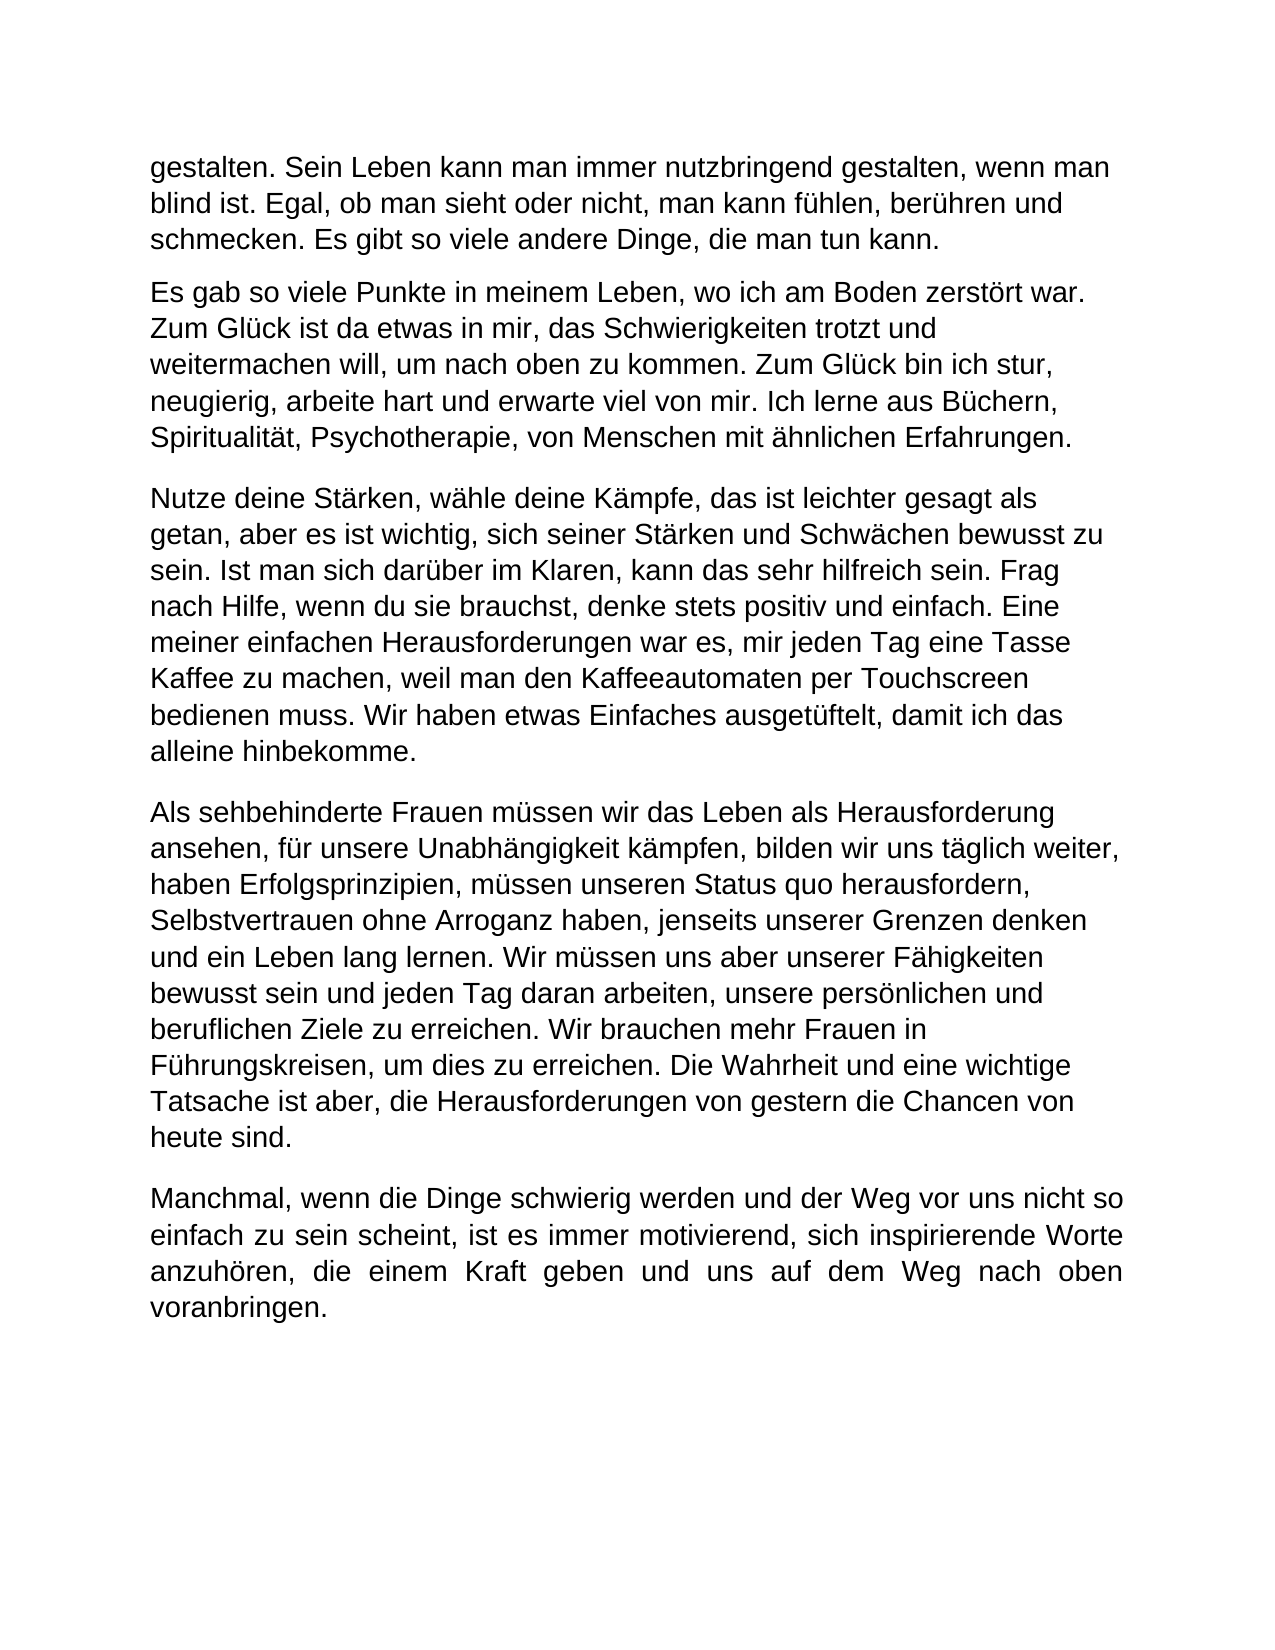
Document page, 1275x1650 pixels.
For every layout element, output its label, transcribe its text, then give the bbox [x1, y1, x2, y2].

text Es gab so viele Punkte in meinem Leben, wo ich am Boden zerstört war. Zum Glück ist da etwas in mir, das Schwierigkeiten trotzt und weitermachen will, um nach oben zu kommen. Zum Glück bin ich stur, neugierig, arbeite hart und erwarte viel von mir. Ich lerne aus Büchern, Spiritualität, Psychotherapie, von Menschen mit ähnlichen Erfahrungen. [150, 275, 1125, 453]
text Als sehbehinderte Frauen müssen wir das Leben als Herausforderung ansehen, für unsere Unabhängigkeit kämpfen, bilden wir uns täglich weiter, haben Erfolgsprinzipien, müssen unseren Status quo herausfordern, Selbstvertrauen ohne Arroganz haben, jenseits unserer Grenzen denken und ein Leben lang lernen. Wir müssen uns aber unserer Fähigkeiten bewusst sein und jeden Tag daran arbeiten, unsere persönlichen und beruflichen Ziele zu erreichen. Wir brauchen mehr Frauen in Führungskreisen, um dies zu erreichen. Die Wahrheit und eine wichtige Tatsache ist aber, die Herausforderungen von gestern die Chancen von heute sind. [150, 795, 1125, 1154]
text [150, 150, 1125, 256]
text Nutze deine Stärken, wähle deine Kämpfe, das ist leichter gesagt als getan, aber es ist wichtig, sich seiner Stärken und Schwächen bewusst zu sein. Ist man sich darüber im Klaren, kann das sehr hilfreich sein. Frag nach Hilfe, wenn du sie brauchst, denke stets positiv und einfach. Eine meiner einfachen Herausforderungen war es, mir jeden Tag eine Tasse Kaffee zu machen, weil man den Kaffeeautomaten per Touchscreen bedienen muss. Wir haben etwas Einfaches ausgetüftelt, damit ich das alleine hinbekomme. [150, 481, 1125, 767]
text Manchmal, wenn die Dinge schwierig werden und der Weg vor uns nicht so einfach zu sein scheint, ist es immer motivierend, sich inspirierende Worte anzuhören, die einem Kraft geben und uns auf dem Weg nach oben voranbringen. [150, 1181, 1125, 1323]
